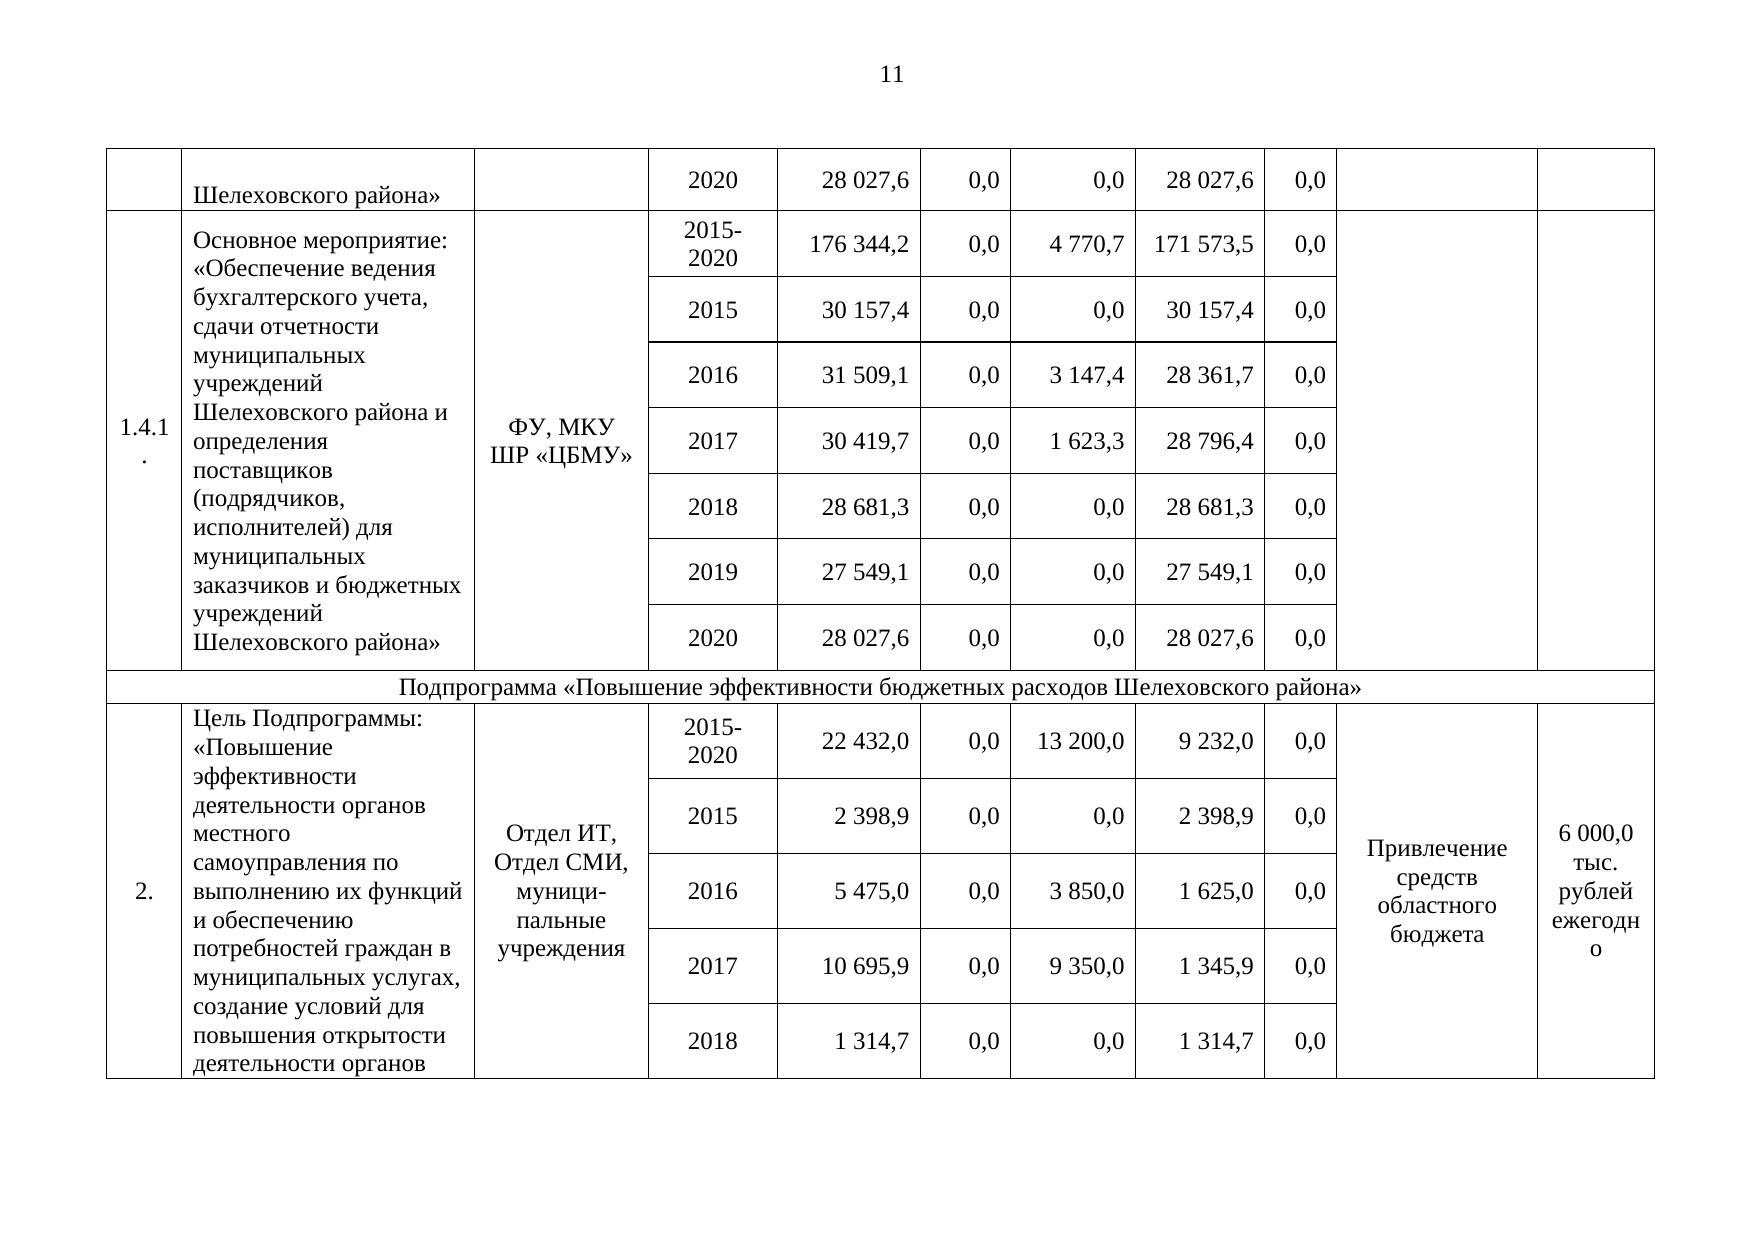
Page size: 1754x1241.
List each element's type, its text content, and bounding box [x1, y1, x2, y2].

table_cell 0,0 [921, 277, 1010, 341]
table_cell 1 623,3 [1011, 408, 1135, 473]
table_cell 1 314,7 [1136, 1004, 1264, 1077]
table_cell 5 475,0 [778, 854, 920, 927]
table_cell 2017 [649, 929, 777, 1002]
table_cell Отдел ИТ, Отдел СМИ, муници-пальные учреждения [475, 704, 648, 1077]
table_cell 0,0 [921, 704, 1010, 777]
table_cell 0,0 [1265, 408, 1336, 473]
table_cell 2015 [649, 277, 777, 341]
table_cell 0,0 [1011, 277, 1135, 341]
table_cell [1337, 211, 1537, 669]
table_cell 0,0 [1011, 474, 1135, 538]
table_cell ФУ, МКУ ШР «ЦБМУ» [475, 211, 648, 669]
table_cell 9 232,0 [1136, 704, 1264, 777]
table_cell 1 314,7 [778, 1004, 920, 1077]
table_cell 3 850,0 [1011, 854, 1135, 927]
table_cell 0,0 [1265, 277, 1336, 341]
table_cell 31 509,1 [778, 343, 920, 407]
table_cell 0,0 [921, 1004, 1010, 1077]
table_cell Цель Подпрограммы: «Повышение эффективности деятельности органов местного самоуправления по выполнению их функций и обеспечению потребностей граждан в муниципальных услугах, создание условий для повышения открытости деятельности органов местного самоуправления Шелеховского района по выполнению муниципальных функций» [182, 704, 474, 1077]
table_cell 0,0 [921, 343, 1010, 407]
table_cell 2 398,9 [778, 779, 920, 852]
table_cell 0,0 [921, 211, 1010, 276]
table_cell 28 681,3 [1136, 474, 1264, 538]
table_cell 0,0 [1265, 854, 1336, 927]
table_cell 0,0 [1265, 343, 1336, 407]
table_cell 0,0 [1011, 1004, 1135, 1077]
table_cell 3 147,4 [1011, 343, 1135, 407]
table_cell 0,0 [1265, 1004, 1336, 1077]
table_cell 2018 [649, 1004, 777, 1077]
table_cell 1.4.1. [107, 211, 181, 669]
table_cell 0,0 [921, 605, 1010, 669]
table_cell 28 027,6 [778, 605, 920, 669]
table_cell 27 549,1 [1136, 539, 1264, 604]
table_cell 1 625,0 [1136, 854, 1264, 927]
table_cell 28 681,3 [778, 474, 920, 538]
table_cell 28 027,6 [778, 149, 920, 210]
table_cell 0,0 [1011, 779, 1135, 852]
table_cell 0,0 [921, 779, 1010, 852]
table_cell 2017 [649, 408, 777, 473]
table_cell 0,0 [1265, 211, 1336, 276]
table_cell 0,0 [1265, 779, 1336, 852]
table_cell 0,0 [921, 929, 1010, 1002]
table_cell 0,0 [1265, 149, 1336, 210]
table_cell 0,0 [1265, 704, 1336, 777]
table_cell Подпрограмма «Повышение эффективности бюджетных расходов Шелеховского района» [107, 671, 1654, 702]
table_cell 2020 [649, 149, 777, 210]
table_cell 2018 [649, 474, 777, 538]
table_cell 28 796,4 [1136, 408, 1264, 473]
table_cell 2 398,9 [1136, 779, 1264, 852]
table_cell 1 345,9 [1136, 929, 1264, 1002]
table_cell 2016 [649, 854, 777, 927]
table_cell 22 432,0 [778, 704, 920, 777]
table_cell 2015 [649, 779, 777, 852]
table_cell 0,0 [1265, 474, 1336, 538]
table_cell 0,0 [921, 149, 1010, 210]
table_cell 171 573,5 [1136, 211, 1264, 276]
table_cell 0,0 [1011, 149, 1135, 210]
table_cell 2019 [649, 539, 777, 604]
table_cell 28 027,6 [1136, 605, 1264, 669]
table_cell 0,0 [921, 539, 1010, 604]
table_cell 2016 [649, 343, 777, 407]
table_cell 0,0 [1011, 605, 1135, 669]
table_cell 4 770,7 [1011, 211, 1135, 276]
table_cell Привлечение средств областного бюджета [1337, 704, 1537, 1077]
table_cell 28 027,6 [1136, 149, 1264, 210]
table_cell 9 350,0 [1011, 929, 1135, 1002]
table_cell 13 200,0 [1011, 704, 1135, 777]
table_cell 0,0 [1265, 929, 1336, 1002]
table_cell 2. [107, 704, 181, 1077]
table_cell 0,0 [921, 408, 1010, 473]
table_cell 10 695,9 [778, 929, 920, 1002]
table_cell 2015-2020 [649, 211, 777, 276]
table_cell 0,0 [1011, 539, 1135, 604]
table_cell 0,0 [921, 474, 1010, 538]
table_cell Основное мероприятие: «Обеспечение ведения бухгалтерского учета, сдачи отчетности муниципальных учреждений Шелеховского района и определения поставщиков (подрядчиков, исполнителей) для муниципальных заказчиков и бюджетных учреждений Шелеховского района» [182, 211, 474, 669]
table_cell 30 157,4 [778, 277, 920, 341]
table_cell 30 419,7 [778, 408, 920, 473]
table_cell [1538, 211, 1654, 669]
table_cell 0,0 [1265, 539, 1336, 604]
table_cell 6 000,0 тыс. рублей ежегодно [1538, 704, 1654, 1077]
table_cell 2020 [649, 605, 777, 669]
table_cell 2015-2020 [649, 704, 777, 777]
table_cell 27 549,1 [778, 539, 920, 604]
table_cell 0,0 [1265, 605, 1336, 669]
table_cell 176 344,2 [778, 211, 920, 276]
table_cell 0,0 [921, 854, 1010, 927]
table_cell 30 157,4 [1136, 277, 1264, 341]
table_cell 28 361,7 [1136, 343, 1264, 407]
